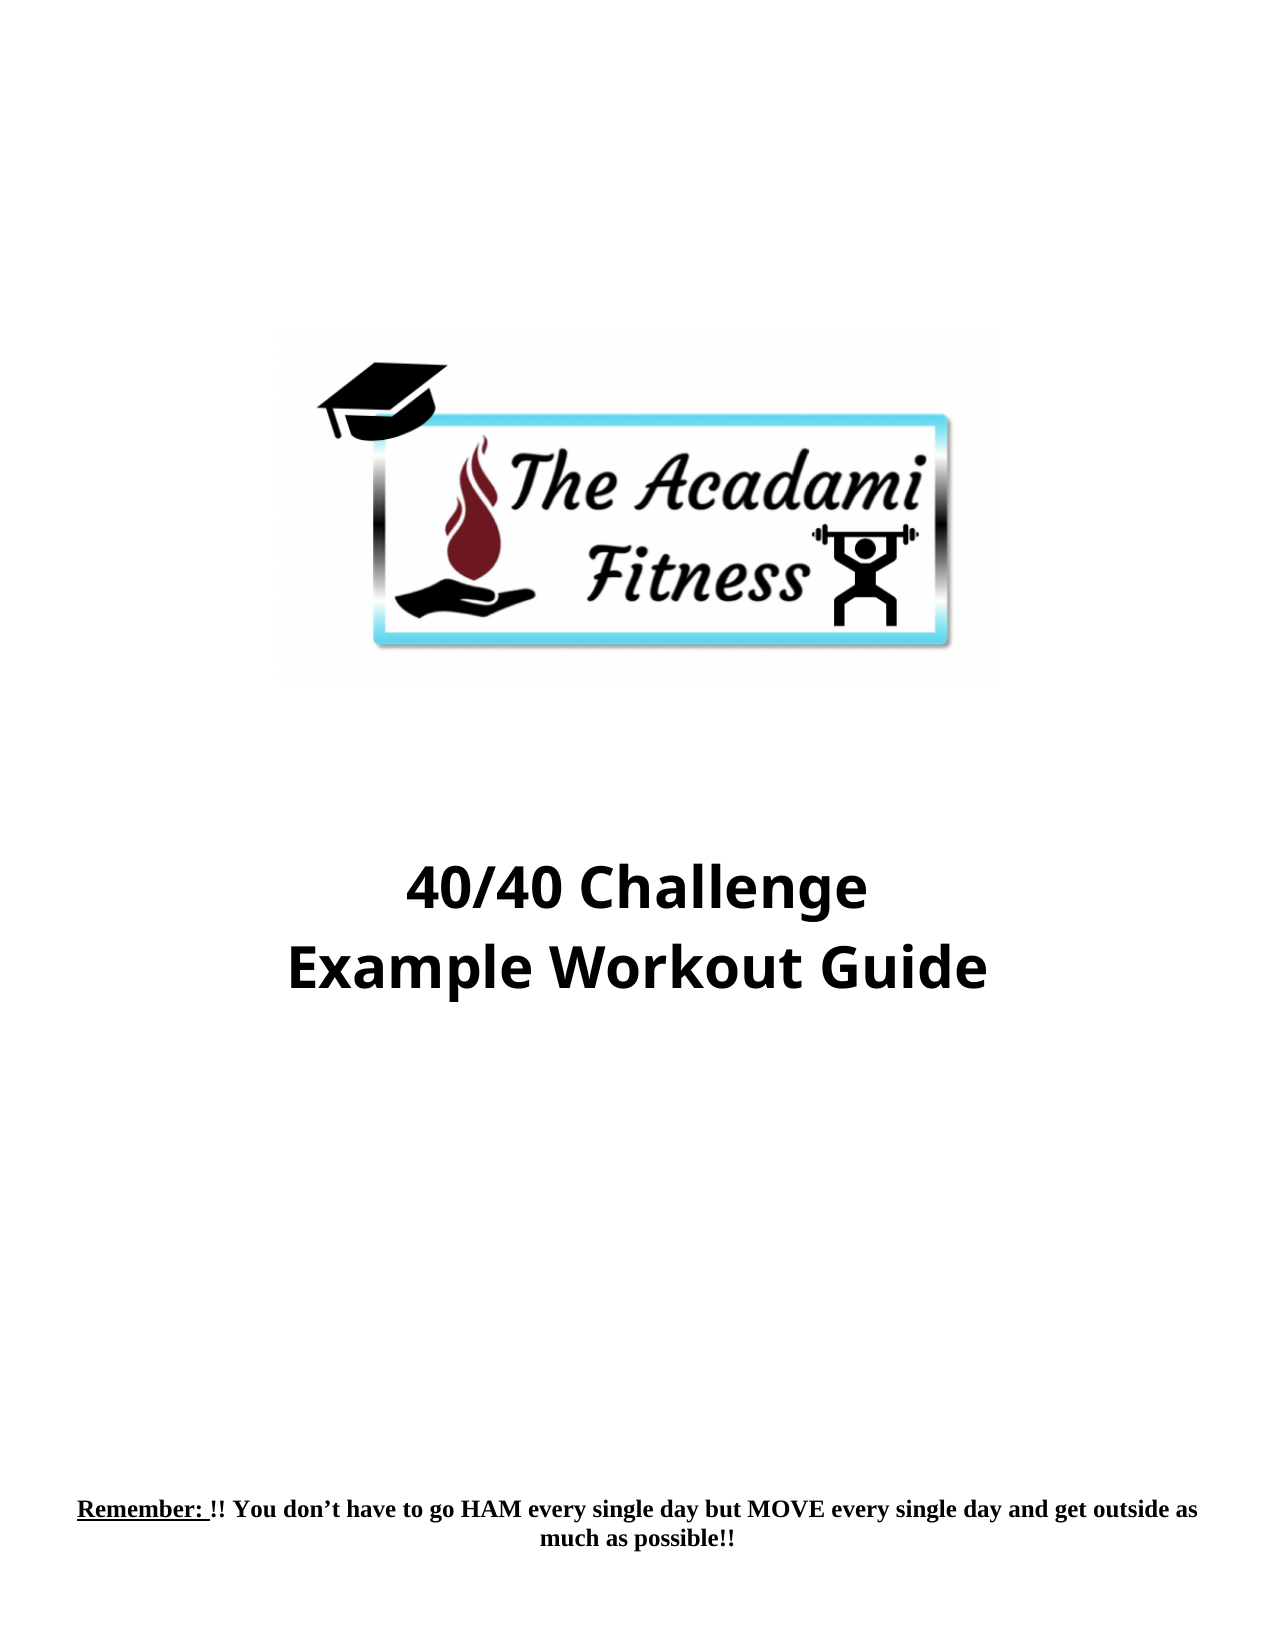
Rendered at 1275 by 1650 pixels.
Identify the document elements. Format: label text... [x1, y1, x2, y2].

text Remember: !! You don’t have to go HAM every single day but MOVE every single day and get outside as much as possible!! [75, 1494, 1200, 1552]
text 40/40 Challenge [75, 846, 1200, 926]
text Example Workout Guide [75, 926, 1200, 1005]
picture [275, 327, 1001, 688]
